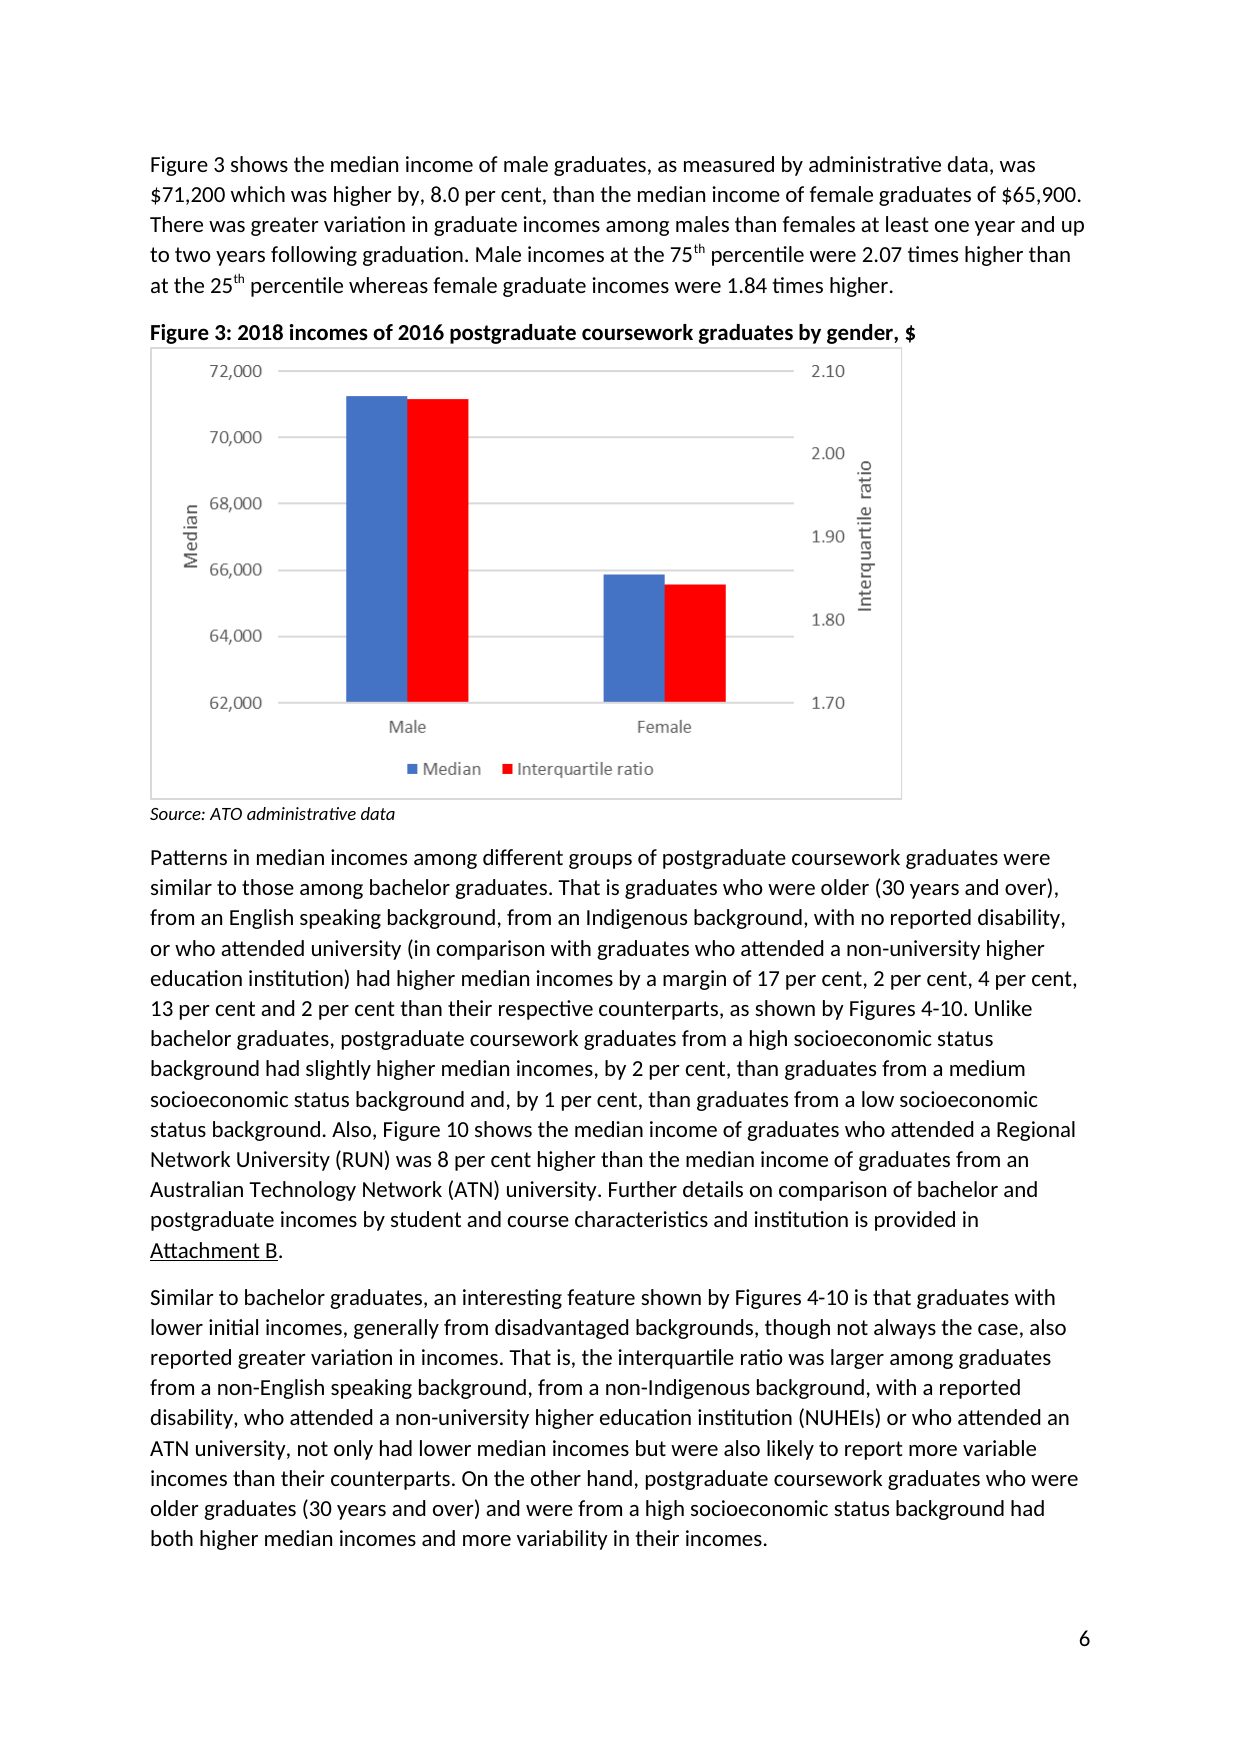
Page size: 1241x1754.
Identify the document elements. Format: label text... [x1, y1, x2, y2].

picture [150, 347, 903, 800]
text Similar to bachelor graduates, an interesting feature shown by Figures 4-10 is that graduates with lower initial incomes, generally from disadvantaged backgrounds, though not always the case, also reported greater variation in incomes. That is, the interquartile ratio was larger among graduates from a non-English speaking background, from a non-Indigenous background, with a reported disability, who attended a non-university higher education institution (NUHEIs) or who attended an ATN university, not only had lower median incomes but were also likely to report more variable incomes than their counterparts. On the other hand, postgraduate coursework graduates who were older graduates (30 years and over) and were from a high socioeconomic status background had both higher median incomes and more variability in their incomes. [150, 1283, 1090, 1552]
text Patterns in median incomes among different groups of postgraduate coursework graduates were similar to those among bachelor graduates. That is graduates who were older (30 years and over), from an English speaking background, from an Indigenous background, with no reported disability, or who attended university (in comparison with graduates who attended a non-university higher education institution) had higher median incomes by a margin of 17 per cent, 2 per cent, 4 per cent, 13 per cent and 2 per cent than their respective counterparts, as shown by Figures 4-10. Unlike bachelor graduates, postgraduate coursework graduates from a high socioeconomic status background had slightly higher median incomes, by 2 per cent, than graduates from a medium socioeconomic status background and, by 1 per cent, than graduates from a low socioeconomic status background. Also, Figure 10 shows the median income of graduates who attended a Regional Network University (RUN) was 8 per cent higher than the median income of graduates from an Australian Technology Network (ATN) university. Further details on comparison of bachelor and postgraduate incomes by student and course characteristics and institution is provided in Attachment B. [150, 843, 1090, 1264]
text Figure 3 shows the median income of male graduates, as measured by administrative data, was $71,200 which was higher by, 8.0 per cent, than the median income of female graduates of $65,900. There was greater variation in graduate incomes among males than females at least one year and up to two years following graduation. Male incomes at the 75th percentile were 2.07 times higher than at the 25th percentile whereas female graduate incomes were 1.84 times higher. [150, 150, 1090, 299]
